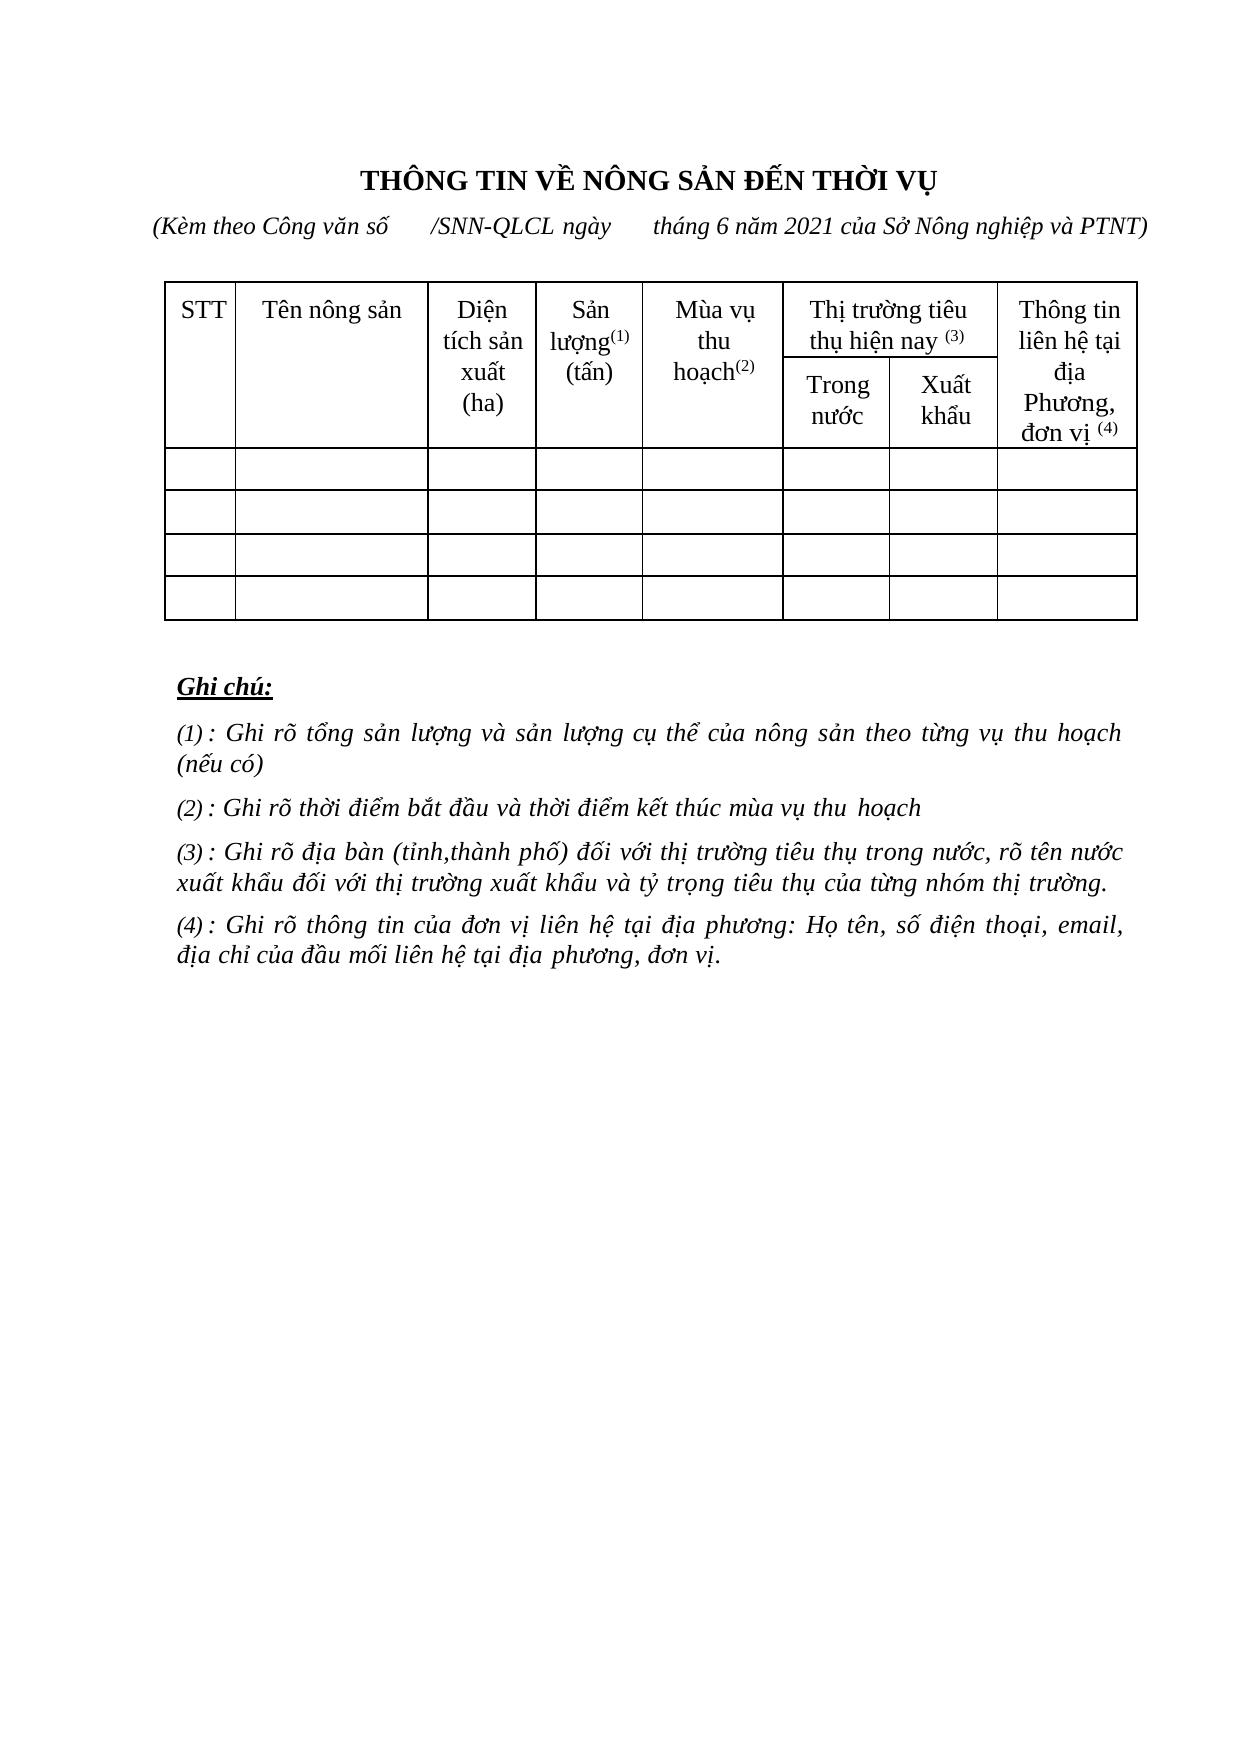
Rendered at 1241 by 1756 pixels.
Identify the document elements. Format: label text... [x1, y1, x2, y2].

table_cell [236, 491, 427, 533]
table_cell [890, 449, 997, 489]
table_cell [429, 491, 535, 533]
table_cell [643, 577, 782, 619]
table_cell [236, 449, 427, 489]
table_header Mùa vụ thu hoạch(2) [643, 283, 782, 447]
table_header STT [166, 283, 235, 447]
table_cell [998, 535, 1136, 575]
table_cell [166, 535, 235, 575]
table_cell [429, 535, 535, 575]
table_cell [998, 449, 1136, 489]
table_cell [890, 577, 997, 619]
table_header Tên nông sản [236, 283, 427, 447]
table_header Sản lượng(1) (tấn) [537, 283, 642, 447]
table_cell [166, 491, 235, 533]
table_cell [537, 535, 642, 575]
table_cell [643, 491, 782, 533]
table_cell [236, 535, 427, 575]
table_cell [890, 535, 997, 575]
list : Ghi rõ thông tin của đơn vị liên hệ tại địa phương: Họ tên, số điện thoại, email, địa chỉ của đầu mối liên hệ tại địa phương, đơn vị. [177, 910, 1123, 969]
text (Kèm theo Công văn số /SNN-QLCL ngày tháng 6 năm 2021 của Sở Nông nghiệp và PTNT) [128, 211, 1171, 239]
table_cell [784, 535, 889, 575]
table_header Thị trường tiêu thụ hiện nay (3) [784, 283, 997, 356]
table_cell Xuất khẩu [890, 358, 997, 447]
table_cell [537, 491, 642, 533]
text THÔNG TIN VỀ NÔNG SẢN ĐẾN THỜI VỤ [126, 163, 1171, 197]
table_cell [537, 577, 642, 619]
table_cell [537, 449, 642, 489]
table_cell [784, 449, 889, 489]
table_cell [643, 449, 782, 489]
table_cell [429, 577, 535, 619]
table_cell [998, 491, 1136, 533]
list : Ghi rõ tổng sản lượng và sản lượng cụ thể của nông sản theo từng vụ thu hoạch (nếu có) [177, 717, 1122, 778]
table_cell [236, 577, 427, 619]
table_header Thông tin liên hệ tại địa Phương, đơn vị (4) [998, 283, 1136, 447]
table_cell [784, 491, 889, 533]
table_cell [890, 491, 997, 533]
table_cell [166, 577, 235, 619]
table_cell [784, 577, 889, 619]
list : Ghi rõ địa bàn (tỉnh,thành phố) đối với thị trường tiêu thụ trong nước, rõ tên nước xuất khẩu đối với thị trường xuất khẩu và tỷ trọng tiêu thụ của từng nhóm thị trường. [177, 836, 1124, 897]
table_header Diện tích sản xuất (ha) [429, 283, 535, 447]
table_cell [429, 449, 535, 489]
text Ghi chú: [177, 671, 1171, 701]
table_cell [998, 577, 1136, 619]
list : Ghi rõ thời điểm bắt đầu và thời điểm kết thúc mùa vụ thu hoạch [177, 792, 1171, 822]
table_cell [166, 449, 235, 489]
table_cell [643, 535, 782, 575]
table_cell Trong nước [784, 358, 889, 447]
